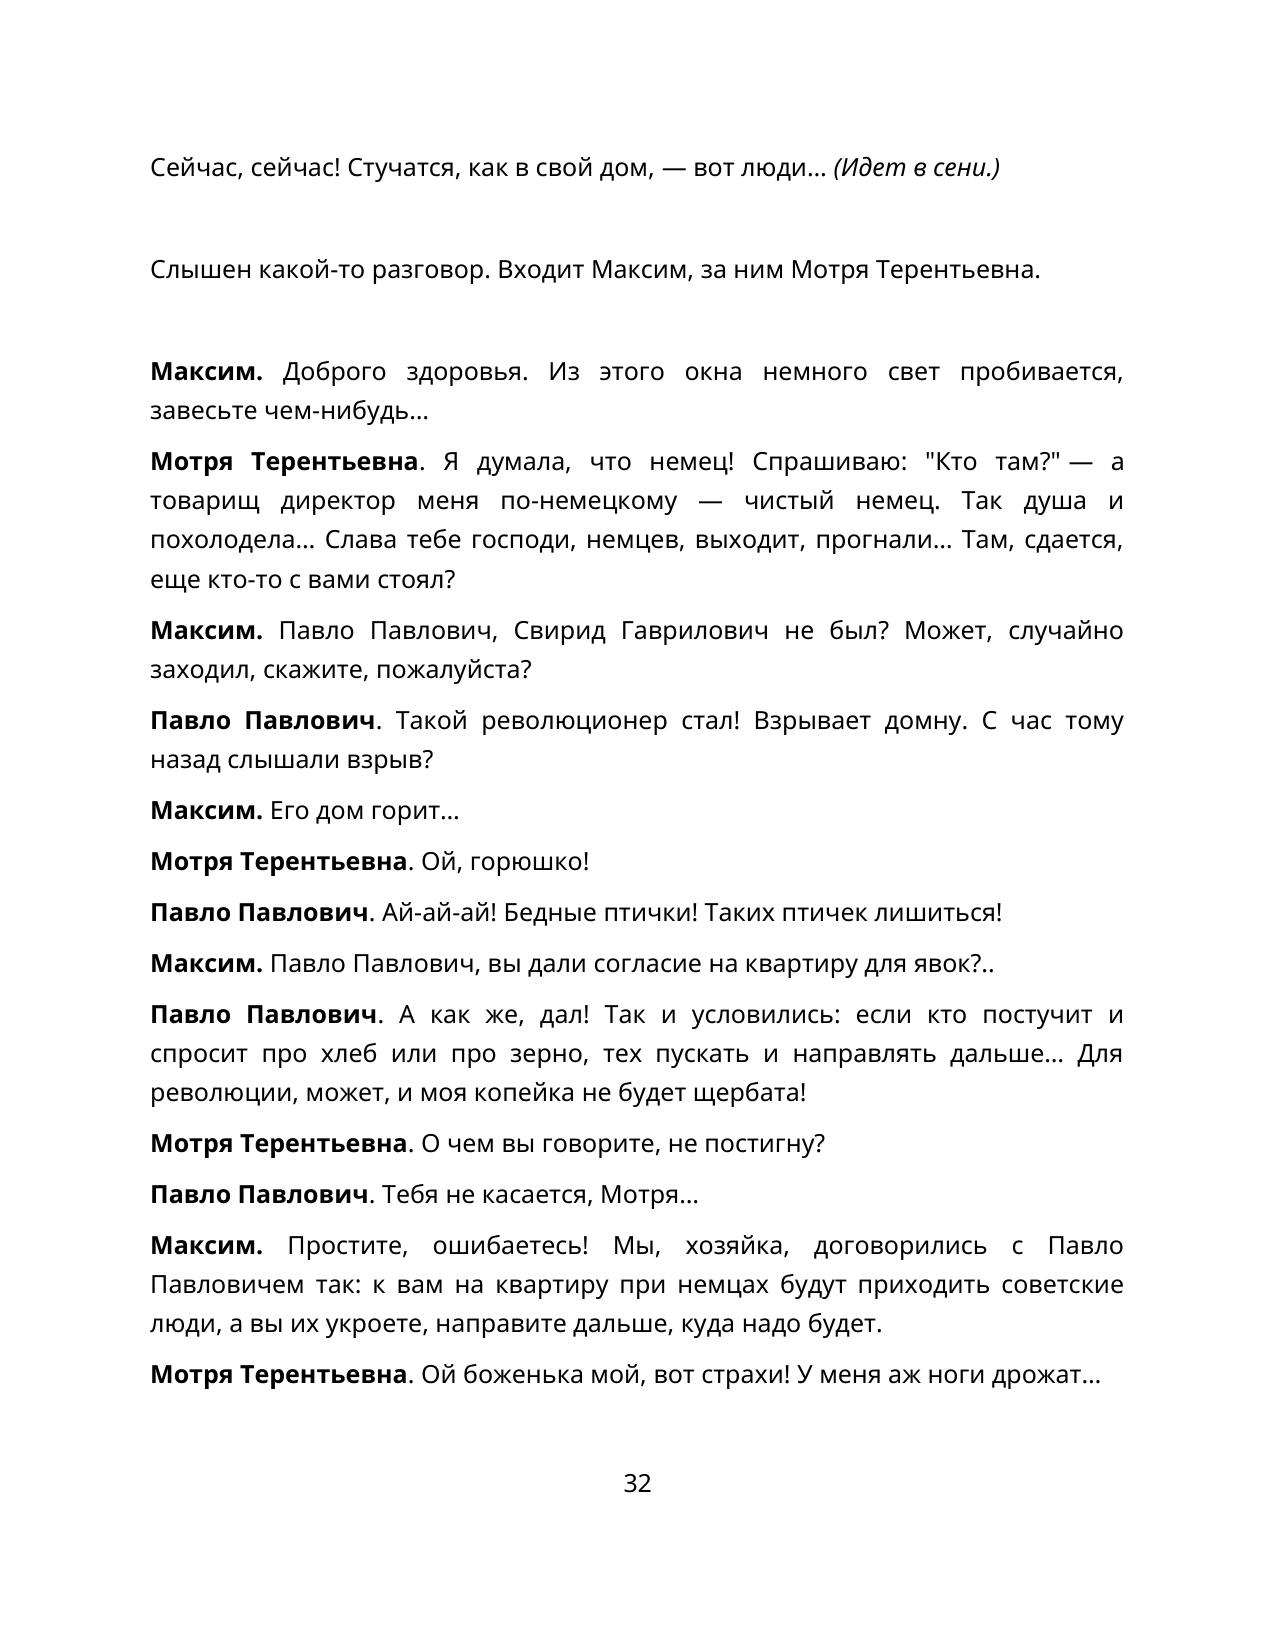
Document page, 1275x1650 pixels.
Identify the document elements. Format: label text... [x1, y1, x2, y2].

text Павло Павлович. А как же, дал! Так и условились: если кто постучит и спросит про хлеб или про зерно, тех пускать и направлять дальше… Для революции, может, и моя копейка не будет щербата! [150, 996, 1125, 1109]
text Мотря Терентьевна. О чем вы говорите, не постигну? [150, 1126, 1125, 1159]
text Слышен какой-то разговор. Входит Максим, за ним Мотря Терентьевна. [150, 252, 1125, 286]
text Максим. Доброго здоровья. Из этого окна немного свет пробивается, завесьте чем-нибудь… [150, 354, 1125, 427]
text Максим. Павло Павлович, Свирид Гаврилович не был? Может, случайно заходил, скажите, пожалуйста? [150, 612, 1125, 686]
text Мотря Терентьевна. Я думала, что немец! Спрашиваю: "Кто там?" — а товарищ директор меня по-немецкому — чистый немец. Так душа и похолодела… Слава тебе господи, немцев, выходит, прогнали… Там, сдается, еще кто-то с вами стоял? [150, 444, 1125, 595]
text Павло Павлович. Ай-ай-ай! Бедные птички! Таких птичек лишиться! [150, 894, 1125, 928]
text Сейчас, сейчас! Стучатся, как в свой дом, — вот люди… (Идет в сени.) [150, 150, 1125, 184]
text Максим. Павло Павлович, вы дали согласие на квартиру для явок?.. [150, 945, 1125, 979]
text Мотря Терентьевна. Ой, горюшко! [150, 843, 1125, 877]
text Мотря Терентьевна. Ой боженька мой, вот страхи! У меня аж ноги дрожат… [150, 1357, 1125, 1391]
text Павло Павлович. Такой революционер стал! Взрывает домну. С час тому назад слышали взрыв? [150, 702, 1125, 776]
text Максим. Его дом горит… [150, 792, 1125, 827]
text Максим. Простите, ошибаетесь! Мы, хозяйка, договорились с Павло Павловичем так: к вам на квартиру при немцах будут приходить советские люди, а вы их укроете, направите дальше, куда надо будет. [150, 1227, 1125, 1340]
text Павло Павлович. Тебя не касается, Мотря… [150, 1176, 1125, 1211]
